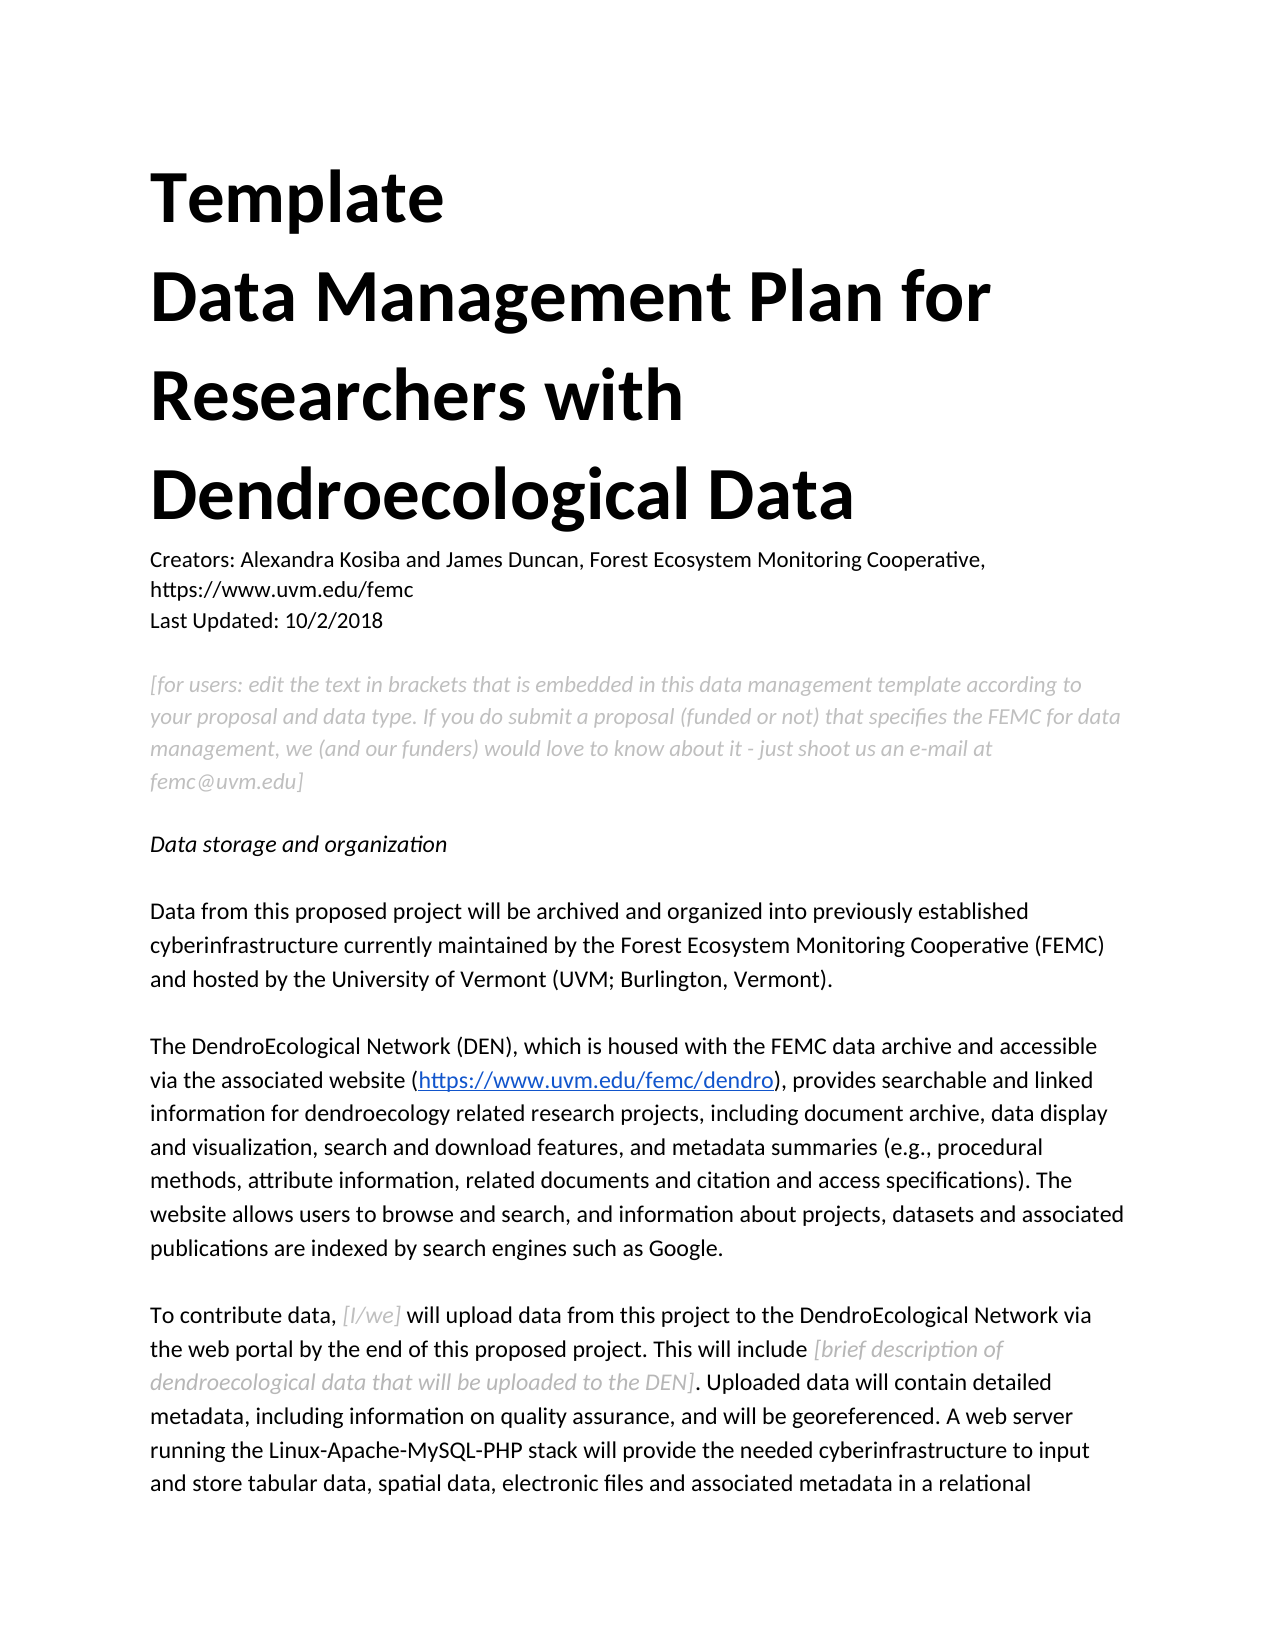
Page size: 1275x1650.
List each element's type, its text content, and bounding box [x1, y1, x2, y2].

text Last Updated: 10/2/2018 [150, 606, 1125, 634]
text The DendroEcological Network (DEN), which is housed with the FEMC data archive and accessible via the associated website (https://www.uvm.edu/femc/dendro), provides searchable and linked information for dendroecology related research projects, including document archive, data display and visualization, search and download features, and metadata summaries (e.g., procedural methods, attribute information, related documents and citation and access specifications). The website allows users to browse and search, and information about projects, datasets and associated publications are indexed by search engines such as Google. [150, 1031, 1125, 1262]
text Creators: Alexandra Kosiba and James Duncan, Forest Ecosystem Monitoring Cooperative, https://www.uvm.edu/femc [150, 545, 1125, 604]
text Data from this proposed project will be archived and organized into previously established cyberinfrastructure currently maintained by the Forest Ecosystem Monitoring Cooperative (FEMC) and hosted by the University of Vermont (UVM; Burlington, Vermont). [150, 896, 1125, 993]
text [150, 1300, 1125, 1498]
title Data Management Plan for Researchers with Dendroecological Data [150, 249, 1125, 538]
title Template [150, 150, 1125, 242]
text Data storage and organization [150, 829, 1125, 858]
text [for users: edit the text in brackets that is embedded in this data management template according to your proposal and data type. If you do submit a proposal (funded or not) that specifies the FEMC for data management, we (and our funders) would love to know about it - just shoot us an e-mail at femc@uvm.edu] [150, 670, 1125, 795]
